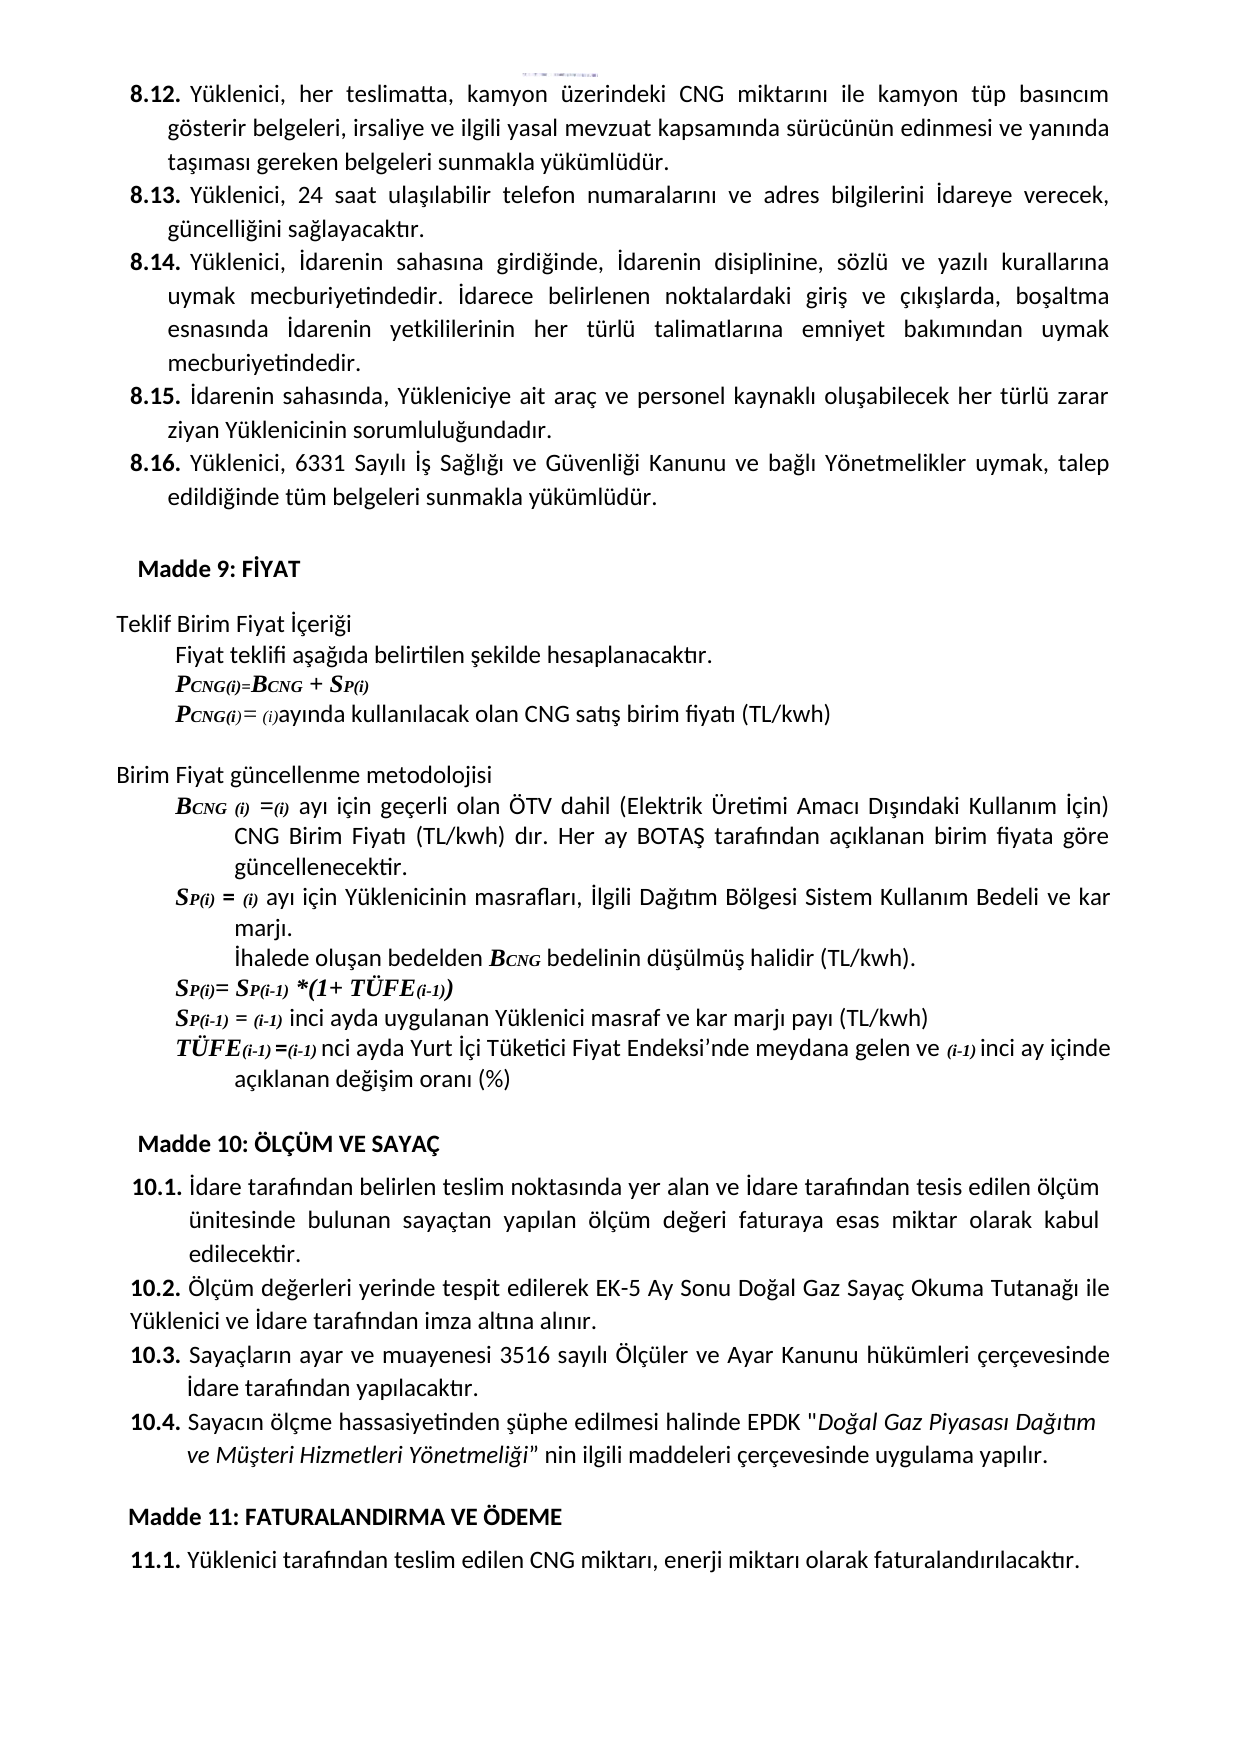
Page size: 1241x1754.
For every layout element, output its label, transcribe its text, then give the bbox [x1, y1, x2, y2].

text Fiyat teklifi aşağıda belirtilen şekilde hesaplanacaktır. [175, 639, 1111, 669]
text 10.3. Sayaçların ayar ve muayenesi 3516 sayılı Ölçüler ve Ayar Kanunu hükümleri çerçevesinde İdare tarafından yapılacaktır. [130, 1339, 1111, 1403]
text PCNG(i)= (i)ayında kullanılacak olan CNG satış birim fiyatı (TL/kwh) [175, 698, 1111, 729]
text PCNG(i)=BCNG + SP(i) [175, 669, 1111, 698]
text 11.1. Yüklenici tarafından teslim edilen CNG miktarı, enerji miktarı olarak faturalandırılacaktır. [130, 1544, 1111, 1574]
list İdarenin sahasında, Yükleniciye ait araç ve personel kaynaklı oluşabilecek her türlü zarar ziyan Yüklenicinin sorumluluğundadır. [130, 380, 1111, 444]
text 10.1. İdare tarafından belirlen teslim noktasında yer alan ve İdare tarafından tesis edilen ölçüm ünitesinde bulunan sayaçtan yapılan ölçüm değeri faturaya esas miktar olarak kabul edilecektir. [131, 1171, 1101, 1269]
text BCNG (i) =(i) ayı için geçerli olan ÖTV dahil (Elektrik Üretimi Amacı Dışındaki Kullanım İçin) CNG Birim Fiyatı (TL/kwh) dır. Her ay BOTAŞ tarafından açıklanan birim fiyata göre güncellenecektir. [175, 790, 1111, 881]
text 10.2. Ölçüm değerleri yerinde tespit edilerek EK-5 Ay Sonu Doğal Gaz Sayaç Okuma Tutanağı ile Yüklenici ve İdare tarafından imza altına alınır. [130, 1272, 1111, 1336]
list Yüklenici, İdarenin sahasına girdiğinde, İdarenin disiplinine, sözlü ve yazılı kurallarına uymak mecburiyetindedir. İdarece belirlenen noktalardaki giriş ve çıkışlarda, boşaltma esnasında İdarenin yetkililerinin her türlü talimatlarına emniyet bakımından uymak mecburiyetindedir. [130, 246, 1111, 377]
text SP(i)= SP(i-1) *(1+ TÜFE(i-1)) [175, 973, 1111, 1002]
subtitle Madde 10: ÖLÇÜM VE SAYAÇ [137, 1128, 1111, 1158]
picture [522, 73, 598, 77]
text Birim Fiyat güncellenme metodolojisi [116, 759, 1111, 790]
text Teklif Birim Fiyat İçeriği [116, 608, 1111, 639]
list Yüklenici, 6331 Sayılı İş Sağlığı ve Güvenliği Kanunu ve bağlı Yönetmelikler uymak, talep edildiğinde tüm belgeleri sunmakla yükümlüdür. [130, 447, 1111, 512]
text 10.4. Sayacın ölçme hassasiyetinden şüphe edilmesi halinde EPDK "Doğal Gaz Piyasası Dağıtım ve Müşteri Hizmetleri Yönetmeliği” nin ilgili maddeleri çerçevesinde uygulama yapılır. [130, 1406, 1096, 1470]
text İhalede oluşan bedelden BCNG bedelinin düşülmüş halidir (TL/kwh). [234, 942, 1111, 973]
text SP(i) = (i) ayı için Yüklenicinin masrafları, İlgili Dağıtım Bölgesi Sistem Kullanım Bedeli ve kar marjı. [175, 881, 1111, 942]
text SP(i-1) = (i-1) inci ayda uygulanan Yüklenici masraf ve kar marjı payı (TL/kwh) [175, 1002, 1111, 1032]
subtitle Madde 11: FATURALANDIRMA VE ÖDEME [128, 1501, 1111, 1532]
list Yüklenici, 24 saat ulaşılabilir telefon numaralarını ve adres bilgilerini İdareye verecek, güncelliğini sağlayacaktır. [130, 179, 1111, 243]
list Yüklenici, her teslimatta, kamyon üzerindeki CNG miktarını ile kamyon tüp basıncım gösterir belgeleri, irsaliye ve ilgili yasal mevzuat kapsamında sürücünün edinmesi ve yanında taşıması gereken belgeleri sunmakla yükümlüdür. [130, 78, 1111, 176]
subtitle Madde 9: FİYAT [137, 553, 1111, 583]
text TÜFE(i-1) =(i-1) nci ayda Yurt İçi Tüketici Fiyat Endeksi’nde meydana gelen ve (i-1) inci ay içinde açıklanan değişim oranı (%) [175, 1032, 1111, 1093]
